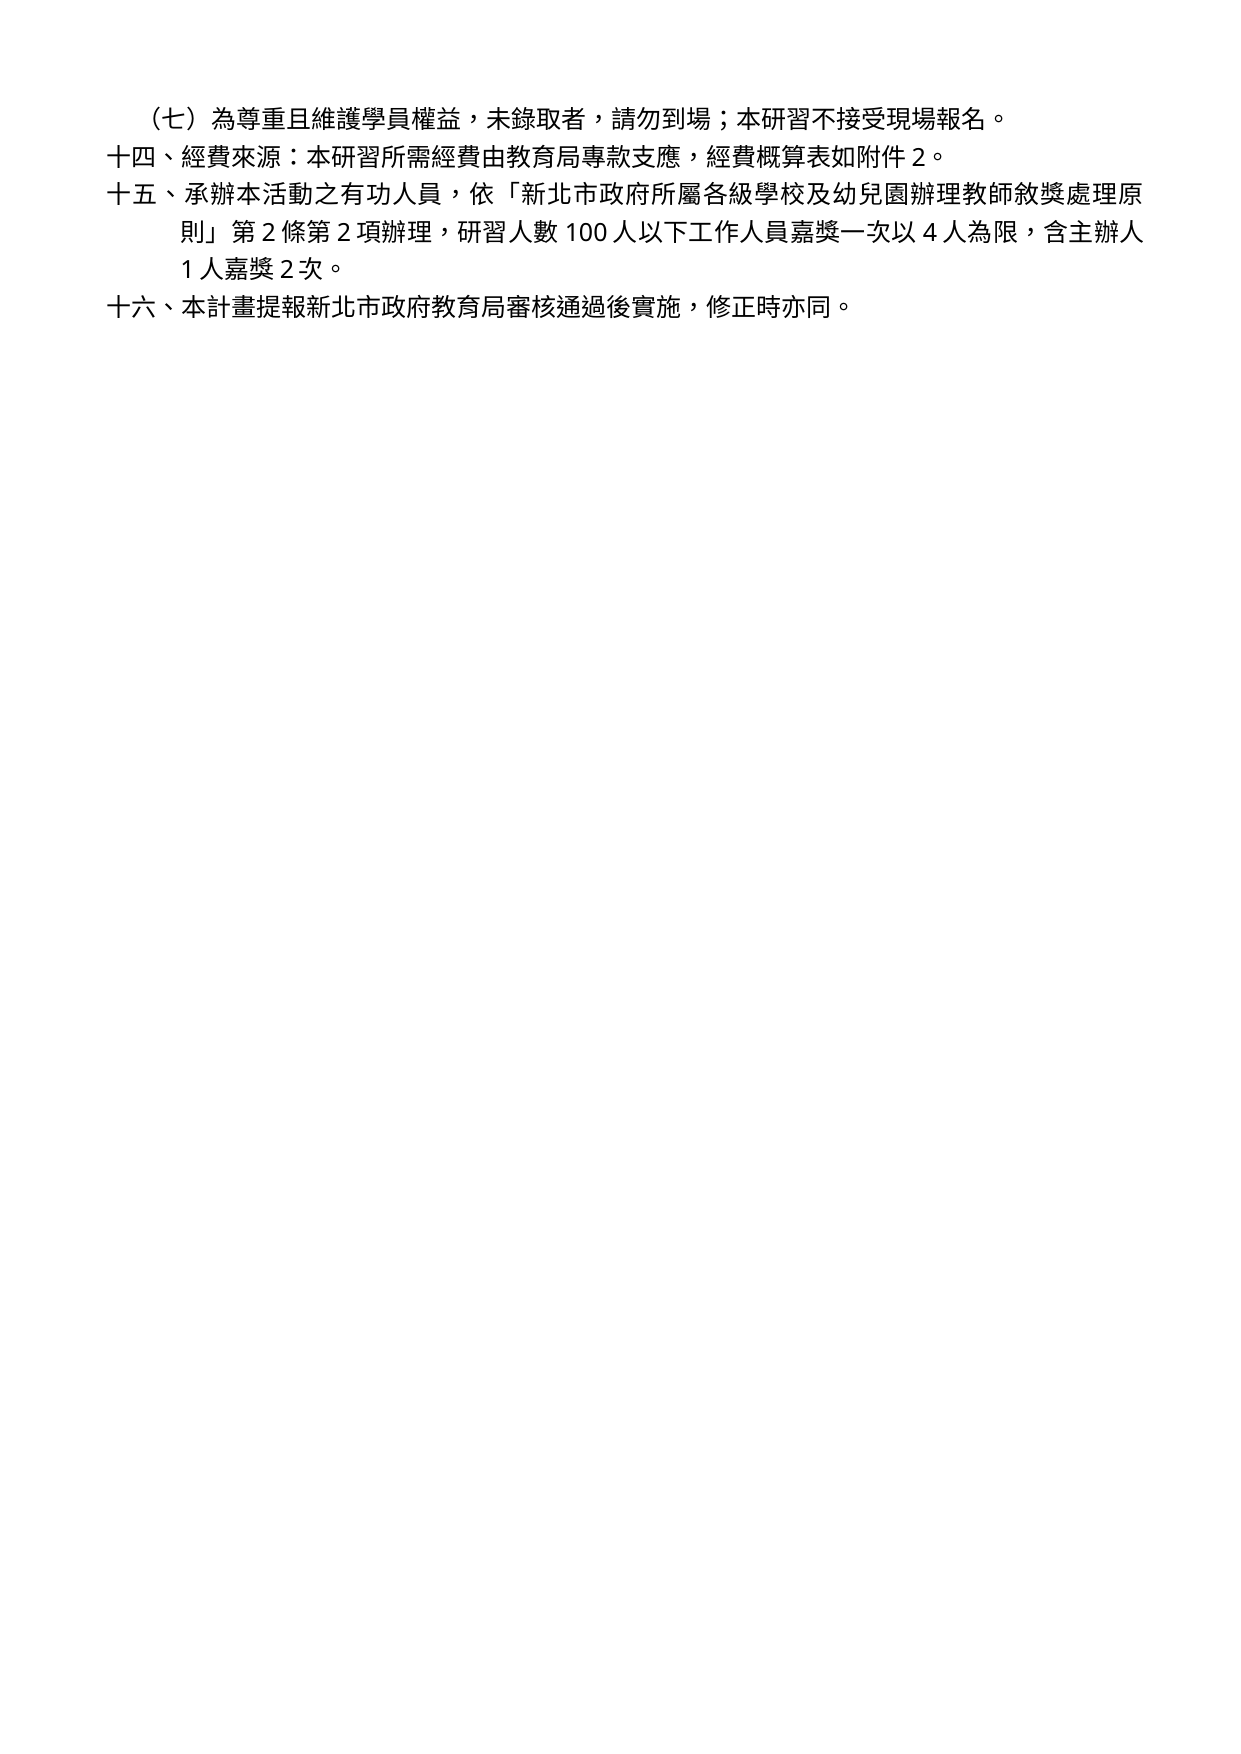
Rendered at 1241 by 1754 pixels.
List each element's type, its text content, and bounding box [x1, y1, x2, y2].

text 十四、經費來源：本研習所需經費由教育局專款支應，經費概算表如附件2。 [106, 137, 1146, 174]
text 十六、本計畫提報新北市政府教育局審核通過後實施，修正時亦同。 [106, 287, 1146, 324]
text 十五、承辦本活動之有功人員，依「新北市政府所屬各級學校及幼兒園辦理教師敘獎處理原則」第2條第2項辦理，研習人數100人以下工作人員嘉獎一次以4人為限，含主辦人1人嘉獎2次。 [106, 174, 1146, 287]
text （七）為尊重且維護學員權益，未錄取者，請勿到場；本研習不接受現場報名。 [136, 99, 1146, 137]
